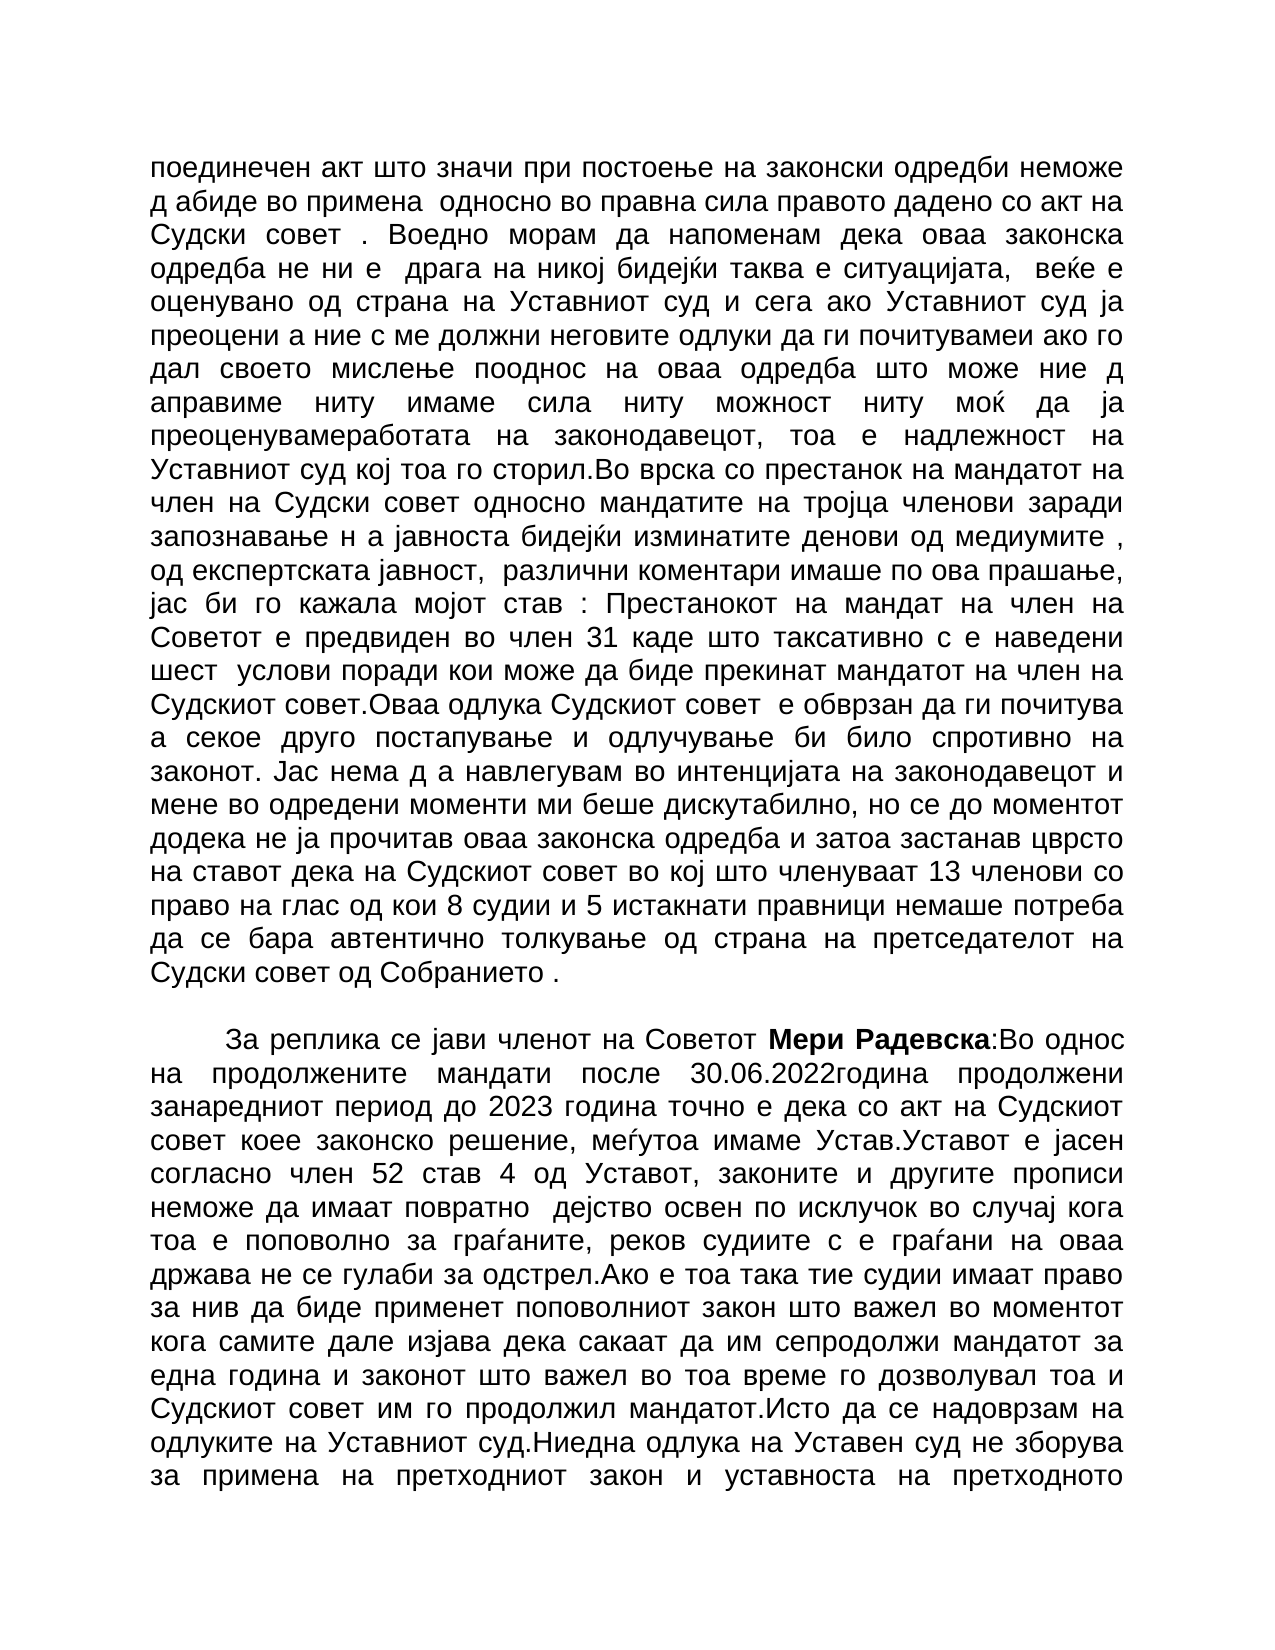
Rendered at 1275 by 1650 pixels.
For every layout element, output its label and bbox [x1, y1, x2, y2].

text [150, 150, 1125, 988]
text [150, 1022, 1125, 1492]
